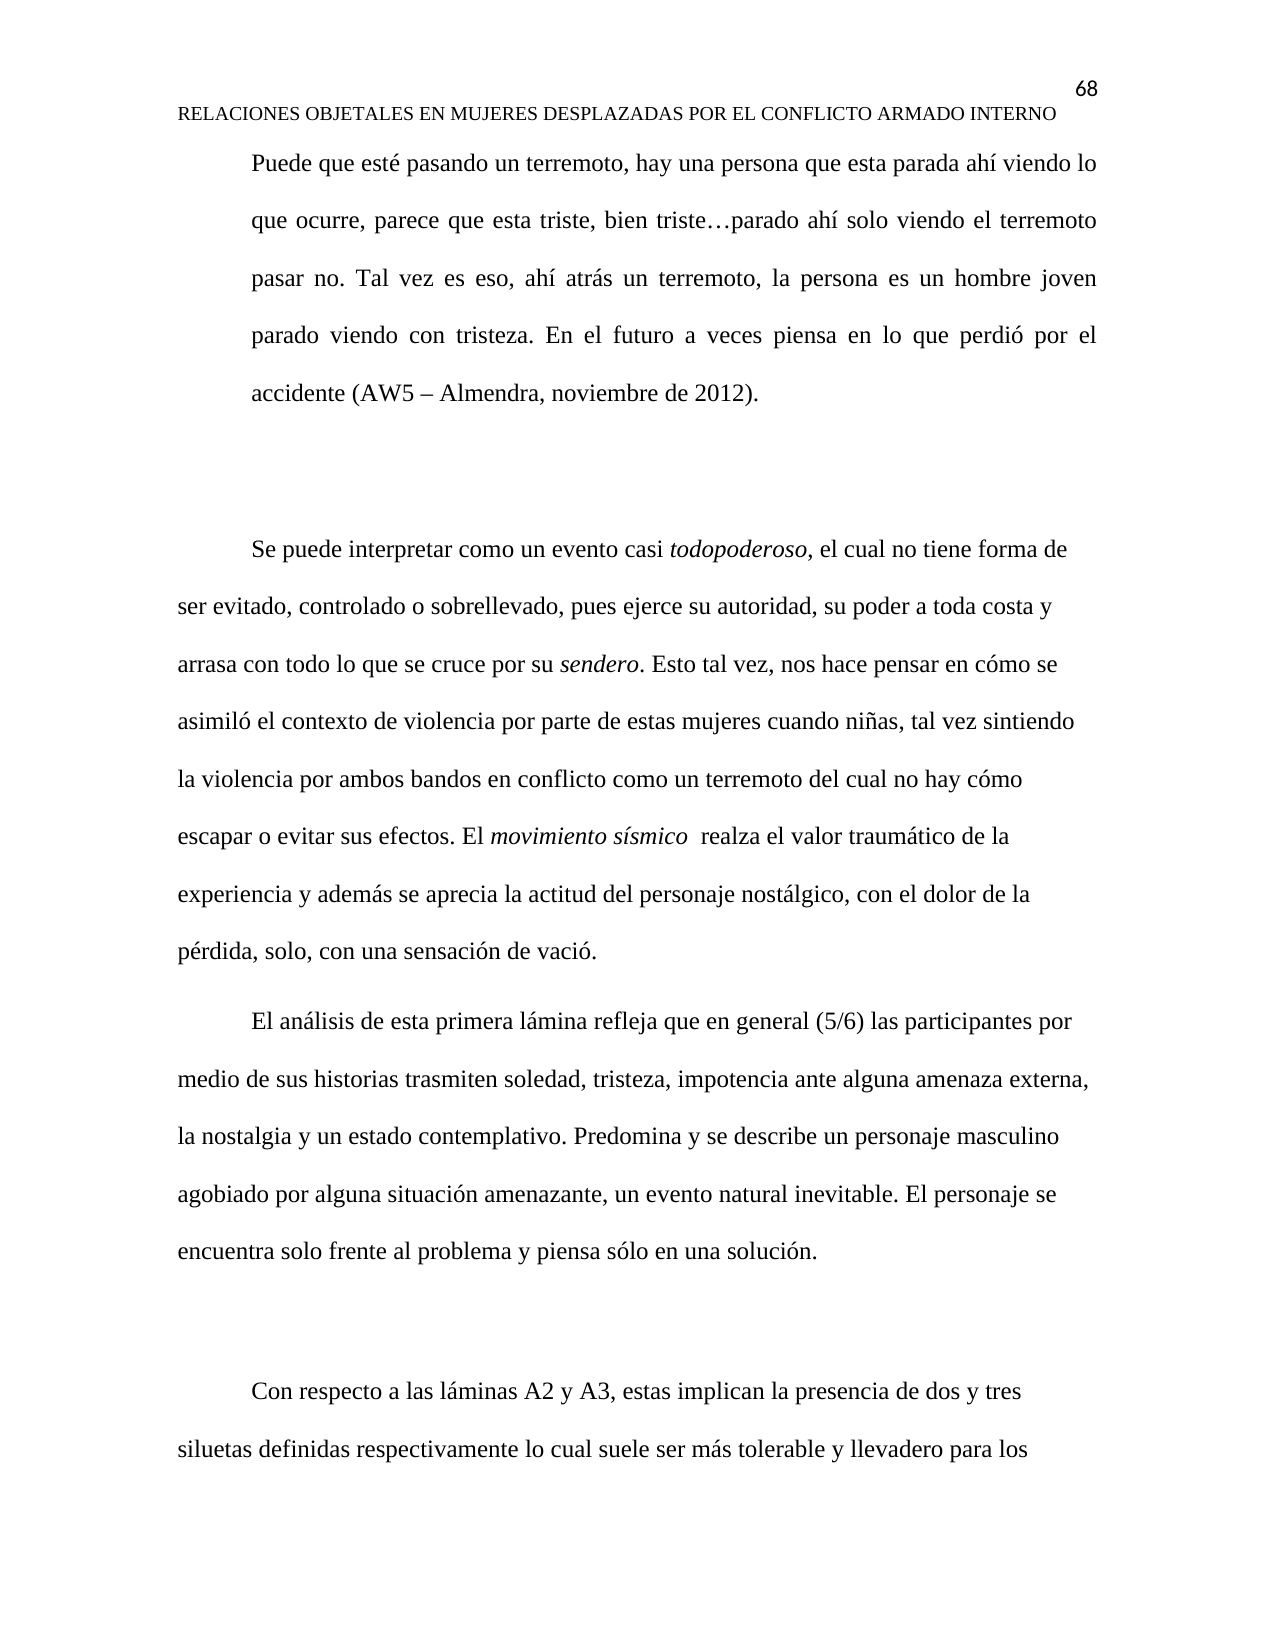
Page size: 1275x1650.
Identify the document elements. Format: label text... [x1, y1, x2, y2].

text El análisis de esta primera lámina refleja que en general (5/6) las participantes por medio de sus historias trasmiten soledad, tristeza, impotencia ante alguna amenaza externa, la nostalgia y un estado contemplativo. Predomina y se describe un personaje masculino agobiado por alguna situación amenazante, un evento natural inevitable. El personaje se encuentra solo frente al problema y piensa sólo en una solución. [177, 1006, 1098, 1265]
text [177, 1376, 1098, 1463]
text Se puede interpretar como un evento casi todopoderoso, el cual no tiene forma de ser evitado, controlado o sobrellevado, pues ejerce su autoridad, su poder a toda costa y arrasa con todo lo que se cruce por su sendero. Esto tal vez, nos hace pensar en cómo se asimiló el contexto de violencia por parte de estas mujeres cuando niñas, tal vez sintiendo la violencia por ambos bandos en conflicto como un terremoto del cual no hay cómo escapar o evitar sus efectos. El movimiento sísmico realza el valor traumático de la experiencia y además se aprecia la actitud del personaje nostálgico, con el dolor de la pérdida, solo, con una sensación de vació. [177, 534, 1098, 965]
text Puede que esté pasando un terremoto, hay una persona que esta parada ahí viendo lo que ocurre, parece que esta triste, bien triste…parado ahí solo viendo el terremoto pasar no. Tal vez es eso, ahí atrás un terremoto, la persona es un hombre joven parado viendo con tristeza. En el futuro a veces piensa en lo que perdió por el accidente (AW5 – Almendra, noviembre de 2012). [251, 148, 1098, 406]
